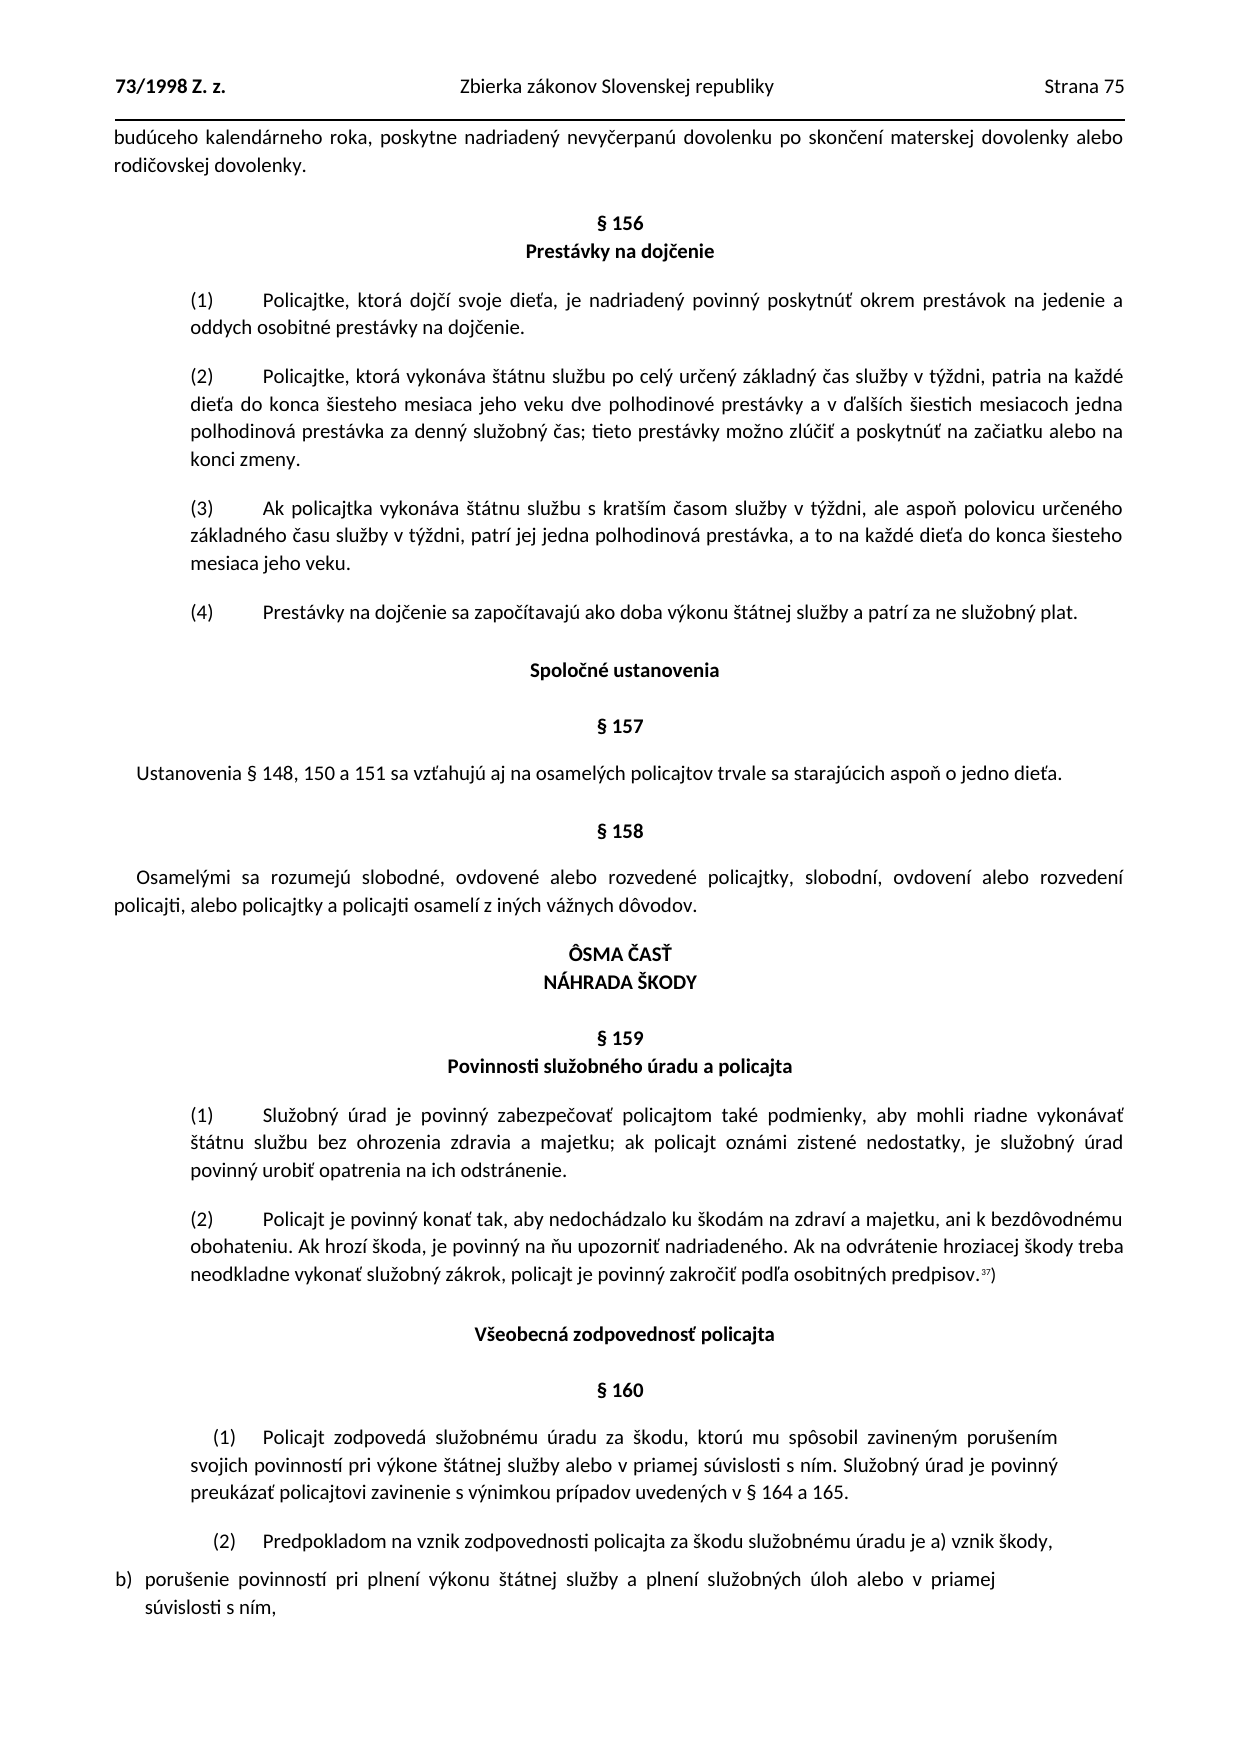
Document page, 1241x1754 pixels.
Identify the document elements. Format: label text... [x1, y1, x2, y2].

text Osamelými sa rozumejú slobodné, ovdovené alebo rozvedené policajtky, slobodní, ovdovení alebo rozvedení policajti, alebo policajtky a policajti osamelí z iných vážnych dôvodov. [113, 864, 1125, 918]
text Prestávky na dojčenie [143, 238, 1097, 264]
text Spoločné ustanovenia [143, 657, 1106, 683]
list porušenie povinností pri plnení výkonu štátnej služby a plnení služobných úloh alebo v priamej súvislosti s ním, [115, 1567, 997, 1620]
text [113, 101, 1125, 178]
text § 159 [143, 1025, 1097, 1051]
list Prestávky na dojčenie sa započítavajú ako doba výkonu štátnej služby a patrí za ne služobný plat. [190, 599, 1125, 625]
text § 156 [143, 210, 1097, 236]
list Policajtke, ktorá dojčí svoje dieťa, je nadriadený povinný poskytnúť okrem prestávok na jedenie a oddych osobitné prestávky na dojčenie. [190, 287, 1125, 340]
text Ustanovenia § 148, 150 a 151 sa vzťahujú aj na osamelých policajtov trvale sa starajúcich aspoň o jedno dieťa. [113, 760, 1125, 785]
list Ak policajtka vykonáva štátnu službu s kratším časom služby v týždni, ale aspoň polovicu určeného základného času služby v týždni, patrí jej jedna polhodinová prestávka, a to na každé dieťa do konca šiesteho mesiaca jeho veku. [190, 495, 1125, 576]
text § 157 [143, 713, 1097, 738]
list Predpokladom na vznik zodpovednosti policajta za škodu služobnému úradu je a) vznik škody, [190, 1528, 1059, 1554]
text § 158 [143, 818, 1097, 843]
text Všeobecná zodpovednosť policajta [143, 1321, 1106, 1347]
list Policajt zodpovedá služobnému úradu za škodu, ktorú mu spôsobil zavineným porušením svojich povinností pri výkone štátnej služby alebo v priamej súvislosti s ním. Služobný úrad je povinný preukázať policajtovi zavinenie s výnimkou prípadov uvedených v § 164 a 165. [190, 1424, 1059, 1505]
list Služobný úrad je povinný zabezpečovať policajtom také podmienky, aby mohli riadne vykonávať štátnu službu bez ohrozenia zdravia a majetku; ak policajt oznámi zistené nedostatky, je služobný úrad povinný urobiť opatrenia na ich odstránenie. [190, 1102, 1125, 1183]
list Policajt je povinný konať tak, aby nedochádzalo ku škodám na zdraví a majetku, ani k bezdôvodnému obohateniu. Ak hrozí škoda, je povinný na ňu upozorniť nadriadeného. Ak na odvrátenie hroziacej škody treba neodkladne vykonať služobný zákrok, policajt je povinný zakročiť podľa osobitných predpisov.37) [190, 1206, 1125, 1287]
text § 160 [143, 1377, 1097, 1403]
text Povinnosti služobného úradu a policajta [143, 1053, 1097, 1079]
text ÔSMA ČASŤ [143, 941, 1097, 967]
text NÁHRADA ŠKODY [143, 969, 1097, 995]
list Policajtke, ktorá vykonáva štátnu službu po celý určený základný čas služby v týždni, patria na každé dieťa do konca šiesteho mesiaca jeho veku dve polhodinové prestávky a v ďalších šiestich mesiacoch jedna polhodinová prestávka za denný služobný čas; tieto prestávky možno zlúčiť a poskytnúť na začiatku alebo na konci zmeny. [190, 363, 1125, 472]
